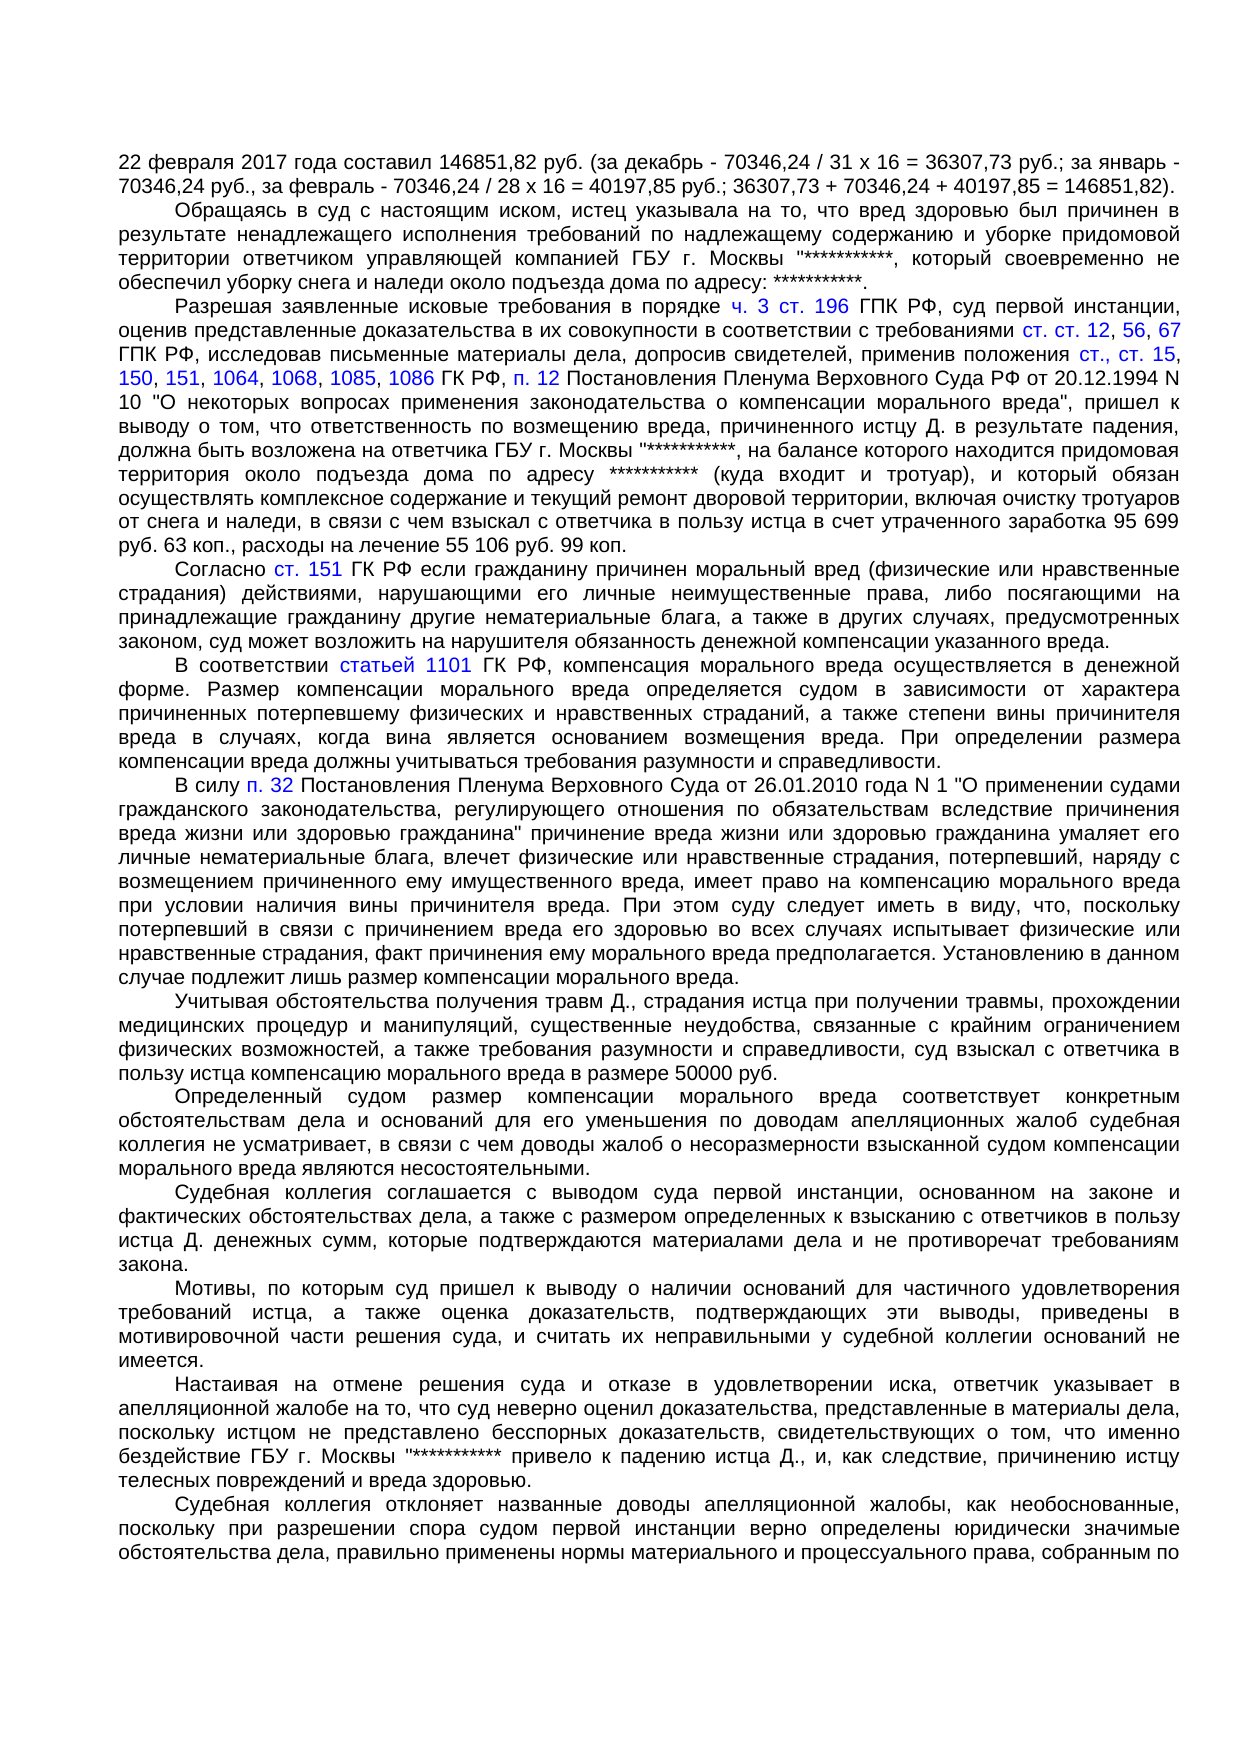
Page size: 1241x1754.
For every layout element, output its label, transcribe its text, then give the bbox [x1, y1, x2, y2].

text Определенный судом размер компенсации морального вреда соответствует конкретным обстоятельствам дела и оснований для его уменьшения по доводам апелляционных жалоб судебная коллегия не усматривает, в связи с чем доводы жалоб о несоразмерности взысканной судом компенсации морального вреда являются несостоятельными. [118, 1084, 1181, 1180]
text В силу п. 32 Постановления Пленума Верховного Суда от 26.01.2010 года N 1 "О применении судами гражданского законодательства, регулирующего отношения по обязательствам вследствие причинения вреда жизни или здоровью гражданина" причинение вреда жизни или здоровью гражданина умаляет его личные нематериальные блага, влечет физические или нравственные страдания, потерпевший, наряду с возмещением причиненного ему имущественного вреда, имеет право на компенсацию морального вреда при условии наличия вины причинителя вреда. При этом суду следует иметь в виду, что, поскольку потерпевший в связи с причинением вреда его здоровью во всех случаях испытывает физические или нравственные страдания, факт причинения ему морального вреда предполагается. Установлению в данном случае подлежит лишь размер компенсации морального вреда. [118, 773, 1181, 988]
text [118, 1492, 1181, 1563]
text В соответствии статьей 1101 ГК РФ, компенсация морального вреда осуществляется в денежной форме. Размер компенсации морального вреда определяется судом в зависимости от характера причиненных потерпевшему физических и нравственных страданий, а также степени вины причинителя вреда в случаях, когда вина является основанием возмещения вреда. При определении размера компенсации вреда должны учитываться требования разумности и справедливости. [118, 653, 1181, 773]
text Разрешая заявленные исковые требования в порядке ч. 3 ст. 196 ГПК РФ, суд первой инстанции, оценив представленные доказательства в их совокупности в соответствии с требованиями ст. ст. 12, 56, 67 ГПК РФ, исследовав письменные материалы дела, допросив свидетелей, применив положения ст., ст. 15, 150, 151, 1064, 1068, 1085, 1086 ГК РФ, п. 12 Постановления Пленума Верховного Суда РФ от 20.12.1994 N 10 "О некоторых вопросах применения законодательства о компенсации морального вреда", пришел к выводу о том, что ответственность по возмещению вреда, причиненного истцу Д. в результате падения, должна быть возложена на ответчика ГБУ г. Москвы "***********, на балансе которого находится придомовая территория около подъезда дома по адресу *********** (куда входит и тротуар), и который обязан осуществлять комплексное содержание и текущий ремонт дворовой территории, включая очистку тротуаров от снега и наледи, в связи с чем взыскал с ответчика в пользу истца в счет утраченного заработка 95 699 руб. 63 коп., расходы на лечение 55 106 руб. 99 коп. [118, 294, 1181, 557]
text Согласно ст. 151 ГК РФ если гражданину причинен моральный вред (физические или нравственные страдания) действиями, нарушающими его личные неимущественные права, либо посягающими на принадлежащие гражданину другие нематериальные блага, а также в других случаях, предусмотренных законом, суд может возложить на нарушителя обязанность денежной компенсации указанного вреда. [118, 557, 1181, 653]
text Мотивы, по которым суд пришел к выводу о наличии оснований для частичного удовлетворения требований истца, а также оценка доказательств, подтверждающих эти выводы, приведены в мотивировочной части решения суда, и считать их неправильными у судебной коллегии оснований не имеется. [118, 1276, 1181, 1372]
text Учитывая обстоятельства получения травм Д., страдания истца при получении травмы, прохождении медицинских процедур и манипуляций, существенные неудобства, связанные с крайним ограничением физических возможностей, а также требования разумности и справедливости, суд взыскал с ответчика в пользу истца компенсацию морального вреда в размере 50000 руб. [118, 988, 1181, 1084]
text Судебная коллегия соглашается с выводом суда первой инстанции, основанном на законе и фактических обстоятельствах дела, а также с размером определенных к взысканию с ответчиков в пользу истца Д. денежных сумм, которые подтверждаются материалами дела и не противоречат требованиям закона. [118, 1180, 1181, 1276]
text Настаивая на отмене решения суда и отказе в удовлетворении иска, ответчик указывает в апелляционной жалобе на то, что суд неверно оценил доказательства, представленные в материалы дела, поскольку истцом не представлено бесспорных доказательств, свидетельствующих о том, что именно бездействие ГБУ г. Москвы "*********** привело к падению истца Д., и, как следствие, причинению истцу телесных повреждений и вреда здоровью. [118, 1372, 1181, 1492]
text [118, 150, 1181, 198]
text Обращаясь в суд с настоящим иском, истец указывала на то, что вред здоровью был причинен в результате ненадлежащего исполнения требований по надлежащему содержанию и уборке придомовой территории ответчиком управляющей компанией ГБУ г. Москвы "***********, который своевременно не обеспечил уборку снега и наледи около подъезда дома по адресу: ***********. [118, 198, 1181, 294]
